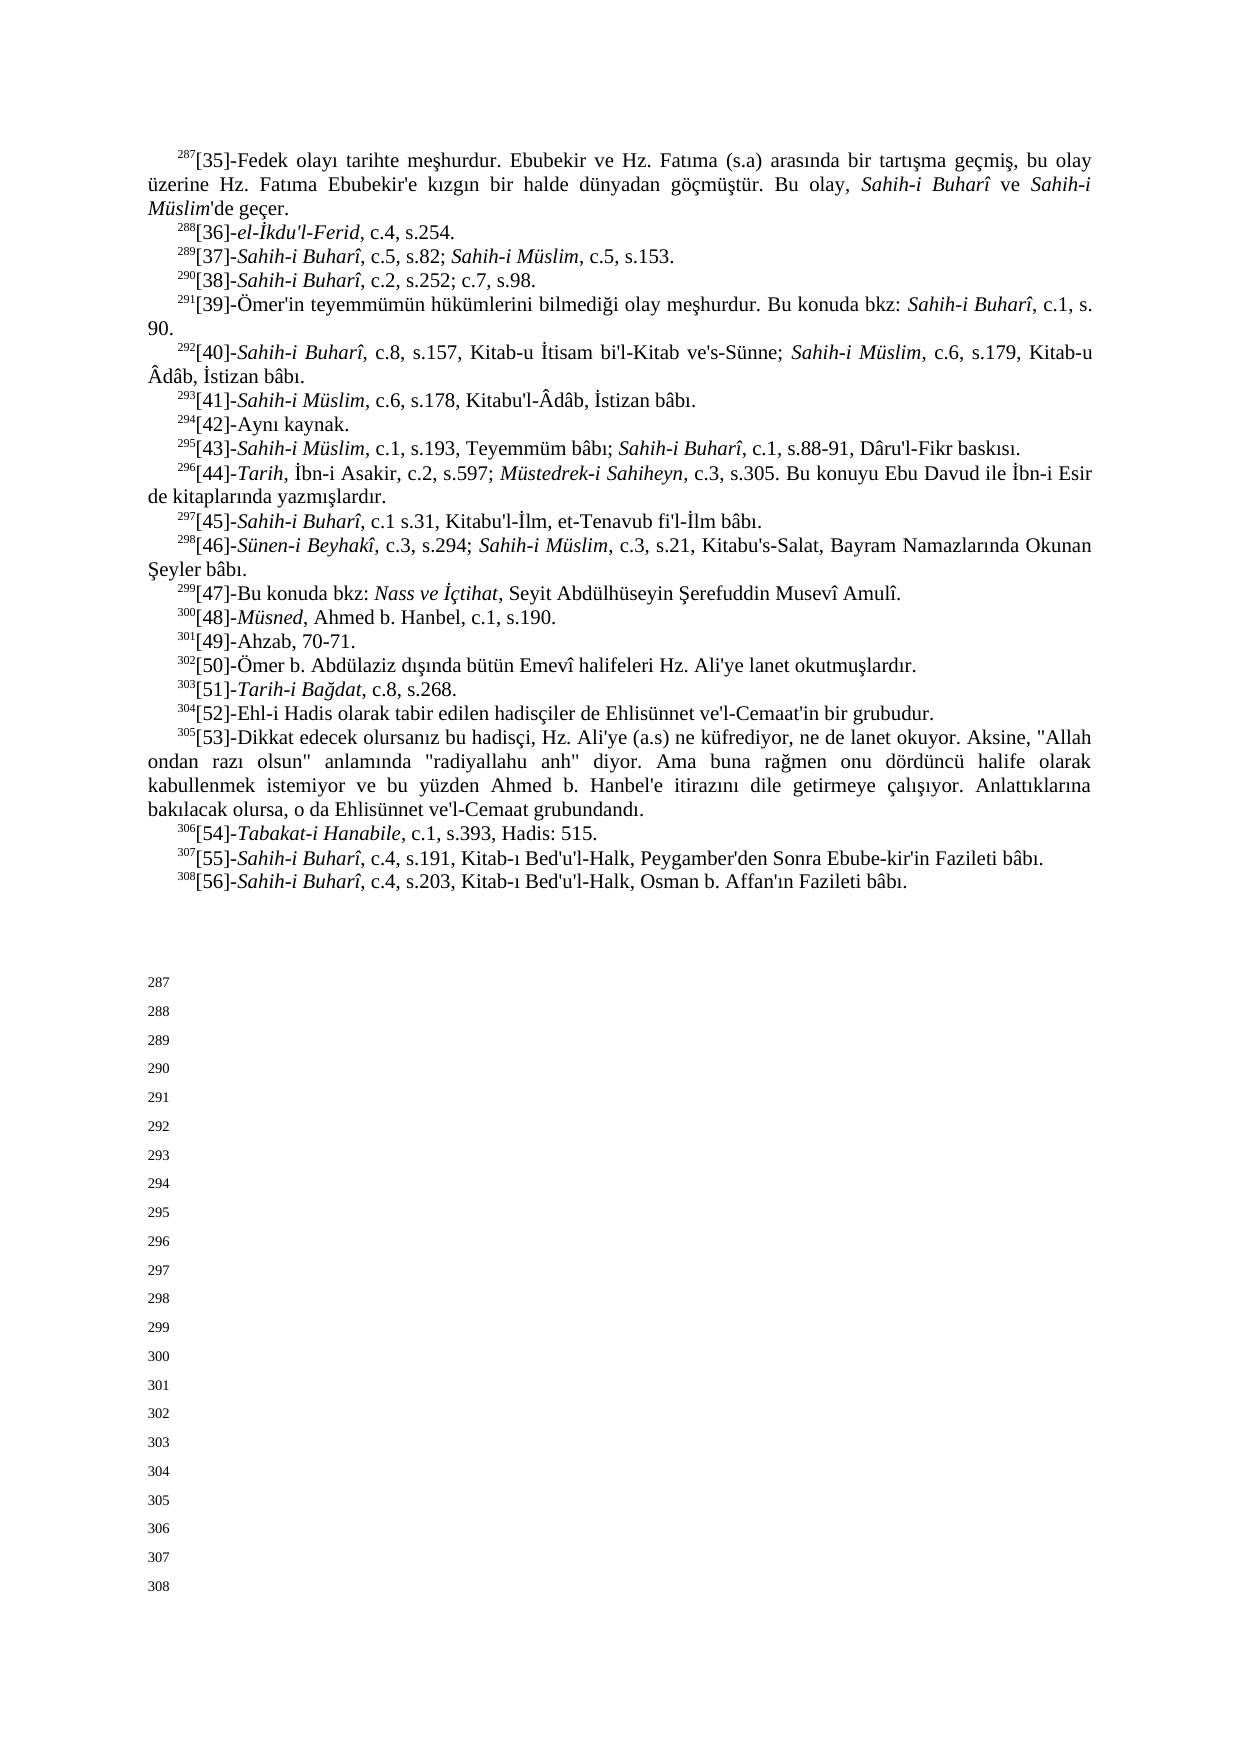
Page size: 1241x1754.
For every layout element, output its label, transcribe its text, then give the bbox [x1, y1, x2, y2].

text [47]-Bu konuda bkz: Nass ve İçtihat, Seyit Abdülhüseyin Şerefuddin Musevî Amulî. [148, 581, 1093, 605]
text [48]-Müsned, Ahmed b. Hanbel, c.1, s.190. [148, 605, 1093, 629]
text [52]-Ehl-i Hadis olarak tabir edilen hadisçiler de Ehlisünnet ve'l-Cemaat'in bir grubudur. [148, 701, 1093, 725]
text [42]-Aynı kaynak. [148, 412, 1093, 436]
text [46]-Sünen-i Beyhakî, c.3, s.294; Sahih-i Müslim, c.3, s.21, Kitabu's-Salat, Bayram Namazlarında Okunan Şeyler bâbı. [148, 533, 1093, 581]
text [35]-Fedek olayı tarihte meşhurdur. Ebubekir ve Hz. Fatıma (s.a) arasında bir tartışma geçmiş, bu olay üzerine Hz. Fatıma Ebubekir'e kızgın bir halde dünyadan göçmüştür. Bu olay, Sahih-i Buharî ve Sahih-i Müslim'de geçer. [148, 148, 1093, 220]
text [39]-Ömer'in teyemmümün hükümlerini bilmediği olay meşhurdur. Bu konuda bkz: Sahih-i Buharî, c.1, s. 90. [148, 292, 1093, 340]
text [49]-Ahzab, 70-71. [148, 629, 1093, 653]
text [50]-Ömer b. Abdülaziz dışında bütün Emevî halifeleri Hz. Ali'ye lanet okutmuşlardır. [148, 653, 1093, 677]
text [38]-Sahih-i Buharî, c.2, s.252; c.7, s.98. [148, 268, 1093, 292]
text [41]-Sahih-i Müslim, c.6, s.178, Kitabu'l-Âdâb, İstizan bâbı. [148, 388, 1093, 412]
text [40]-Sahih-i Buharî, c.8, s.157, Kitab-u İtisam bi'l-Kitab ve's-Sünne; Sahih-i Müslim, c.6, s.179, Kitab-u Âdâb, İstizan bâbı. [148, 340, 1093, 388]
text [45]-Sahih-i Buharî, c.1 s.31, Kitabu'l-İlm, et-Tenavub fi'l-İlm bâbı. [148, 508, 1093, 533]
text [37]-Sahih-i Buharî, c.5, s.82; Sahih-i Müslim, c.5, s.153. [148, 244, 1093, 268]
text [51]-Tarih-i Bağdat, c.8, s.268. [148, 677, 1093, 701]
text [43]-Sahih-i Müslim, c.1, s.193, Teyemmüm bâbı; Sahih-i Buharî, c.1, s.88-91, Dâru'l-Fikr baskısı. [148, 436, 1093, 460]
text [53]-Dikkat edecek olursanız bu hadisçi, Hz. Ali'ye (a.s) ne küfrediyor, ne de lanet okuyor. Aksine, "Allah ondan razı olsun" anlamında "radiyallahu anh" diyor. Ama buna rağmen onu dördüncü halife olarak kabullenmek istemiyor ve bu yüzden Ahmed b. Hanbel'e itirazını dile getirmeye çalışıyor. Anlattıklarına bakılacak olursa, o da Ehlisünnet ve'l-Cemaat grubundandı. [148, 725, 1093, 821]
text [54]-Tabakat-i Hanabile, c.1, s.393, Hadis: 515. [148, 821, 1093, 845]
text [56]-Sahih-i Buharî, c.4, s.203, Kitab-ı Bed'u'l-Halk, Osman b. Affan'ın Fazileti bâbı. [148, 869, 1093, 893]
text [55]-Sahih-i Buharî, c.4, s.191, Kitab-ı Bed'u'l-Halk, Peygamber'den Sonra Ebube-kir'in Fazileti bâbı. [148, 845, 1093, 869]
text [44]-Tarih, İbn-i Asakir, c.2, s.597; Müstedrek-i Sahiheyn, c.3, s.305. Bu konuyu Ebu Davud ile İbn-i Esir de kitaplarında yazmışlardır. [148, 460, 1093, 508]
text [36]-el-İkdu'l-Ferid, c.4, s.254. [148, 220, 1093, 244]
